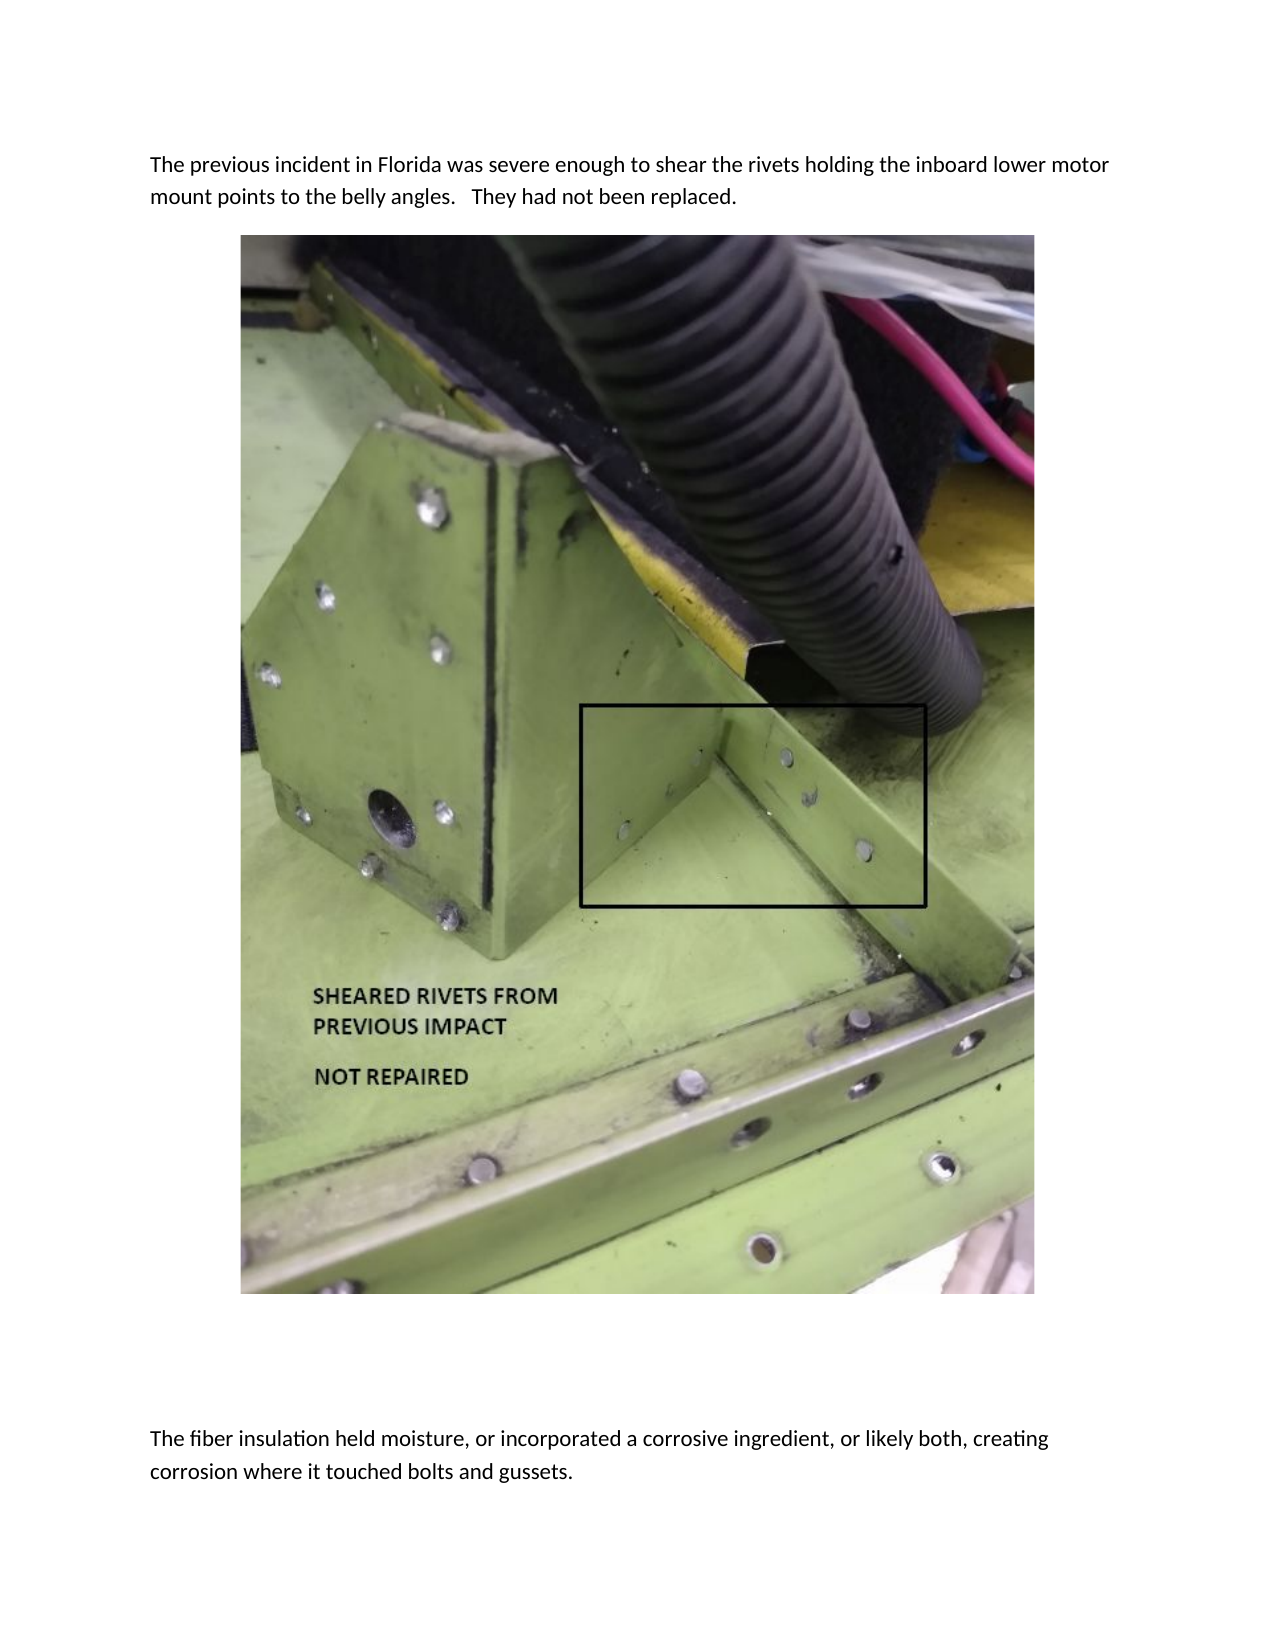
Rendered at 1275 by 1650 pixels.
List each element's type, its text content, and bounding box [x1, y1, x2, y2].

text The fiber insulation held moisture, or incorporated a corrosive ingredient, or likely both, creating corrosion where it touched bolts and gussets. [150, 1424, 1125, 1485]
picture [240, 235, 1035, 1294]
text The previous incident in Florida was severe enough to shear the rivets holding the inboard lower motor mount points to the belly angles. They had not been replaced. [150, 150, 1125, 210]
